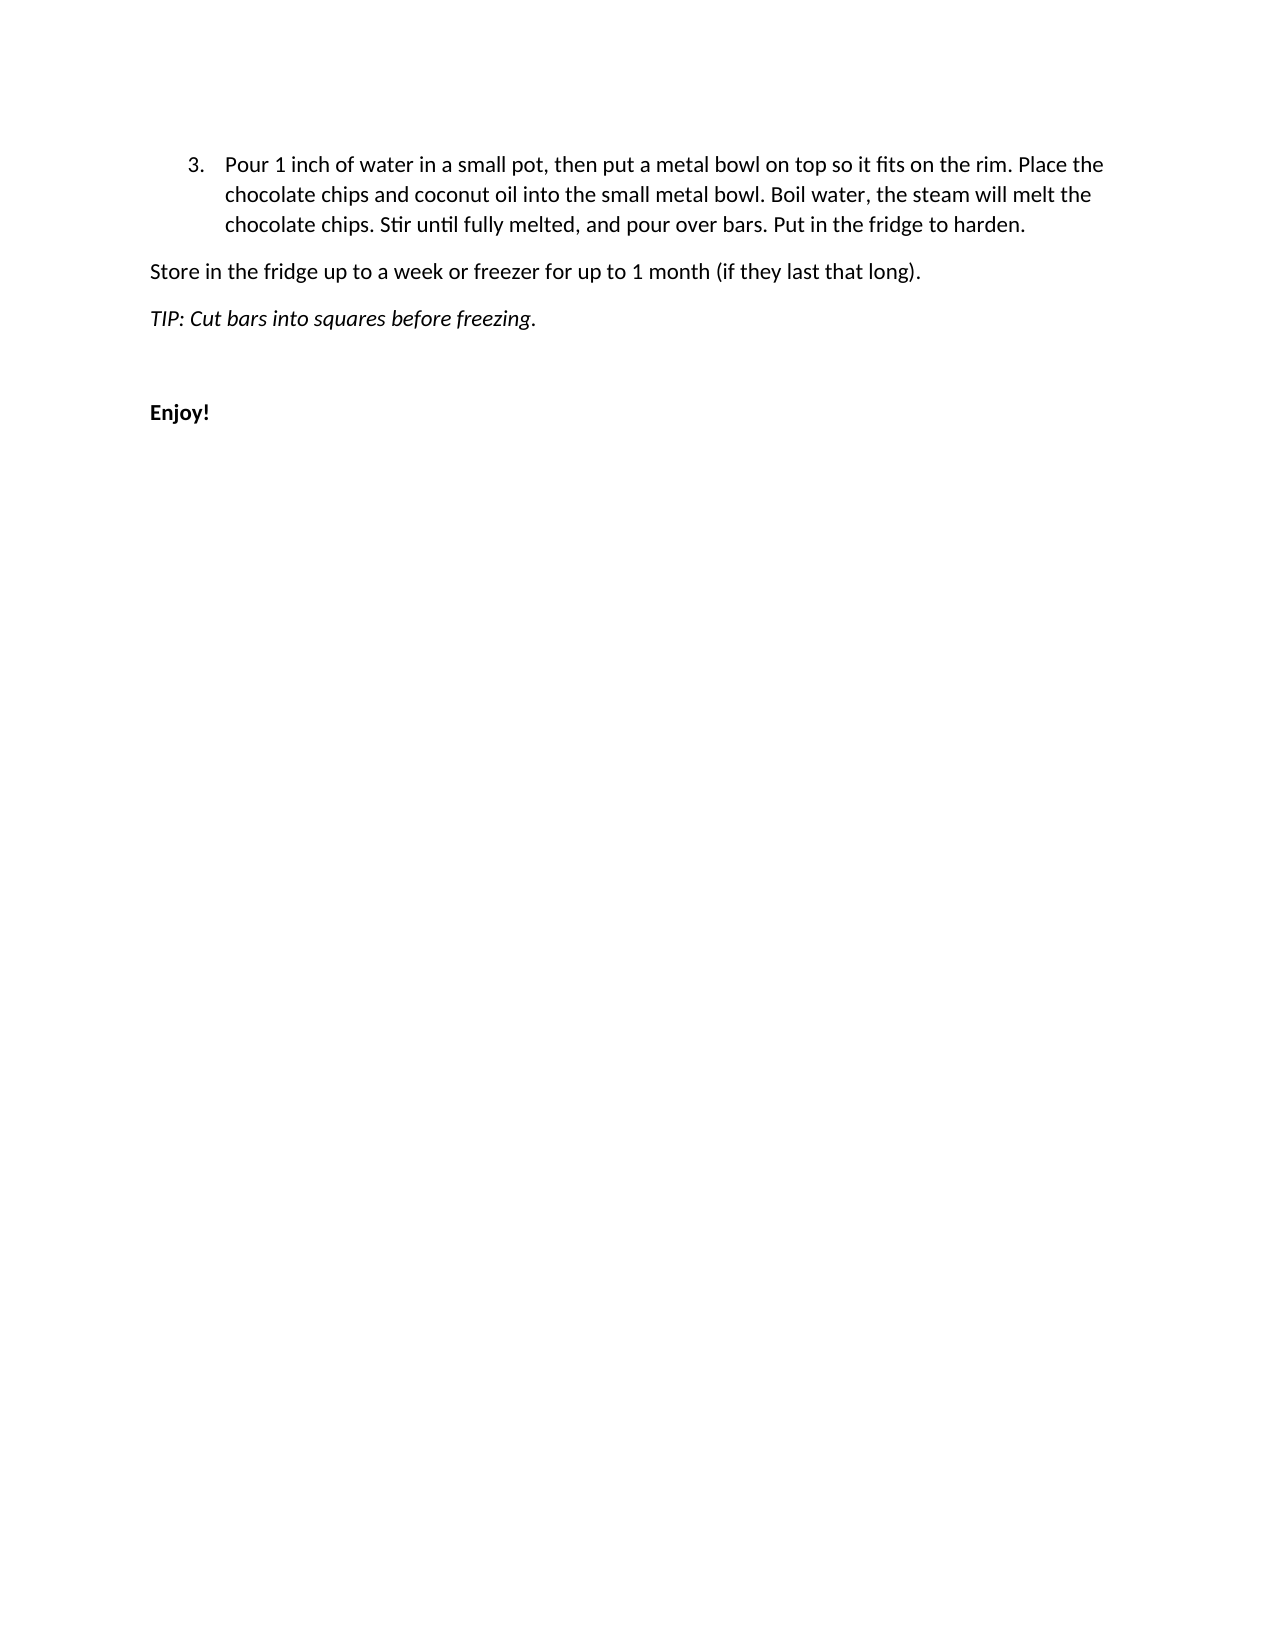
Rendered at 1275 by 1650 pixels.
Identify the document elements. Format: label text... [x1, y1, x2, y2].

text Store in the fridge up to a week or freezer for up to 1 month (if they last that long). [150, 257, 1125, 285]
list Pour 1 inch of water in a small pot, then put a metal bowl on top so it fits on the rim. Place the chocolate chips and coconut oil into the small metal bowl. Boil water, the steam will melt the chocolate chips. Stir until fully melted, and pour over bars. Put in the fridge to harden. [187, 150, 1125, 238]
text TIP: Cut bars into squares before freezing. [150, 304, 1125, 332]
text Enjoy! [150, 398, 1125, 426]
